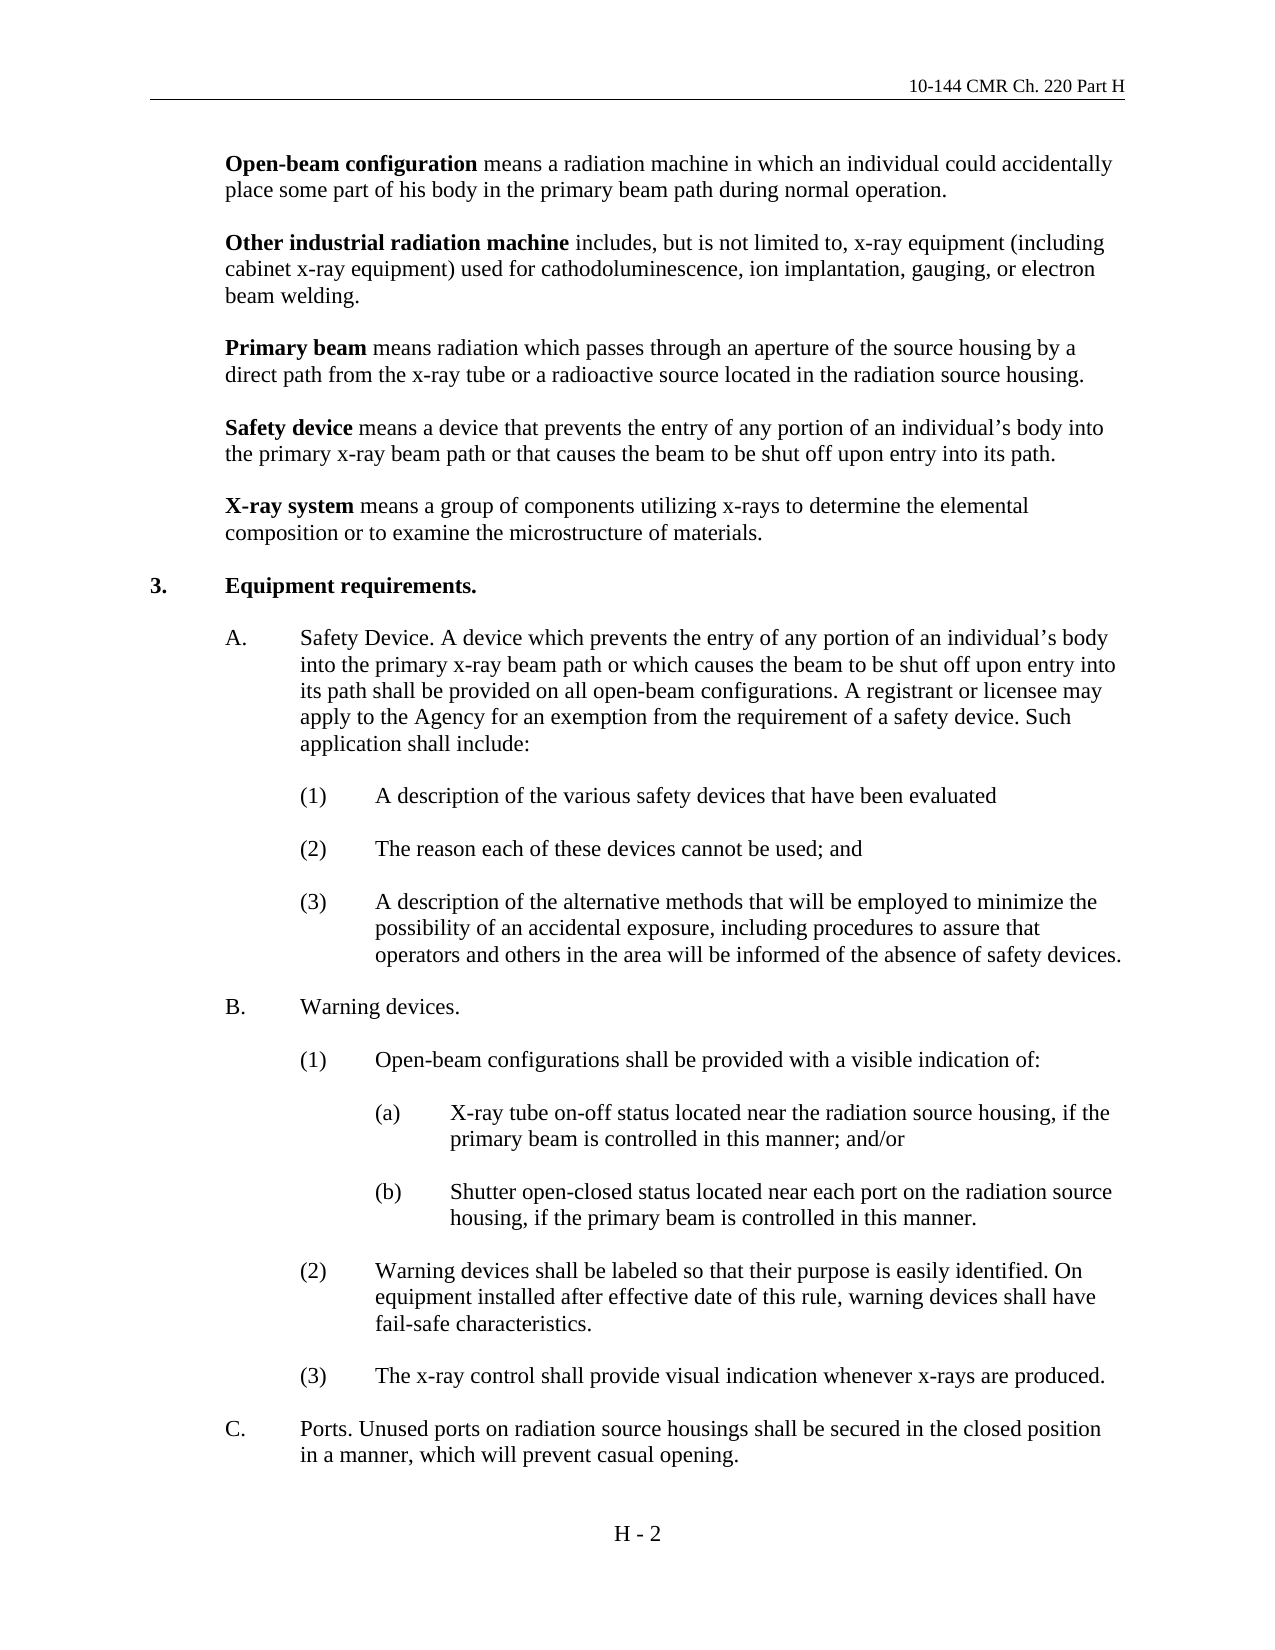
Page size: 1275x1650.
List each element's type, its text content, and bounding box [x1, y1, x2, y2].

text B. Warning devices. [150, 993, 1125, 1020]
text Other industrial radiation machine includes, but is not limited to, x-ray equipment (including cabinet x-ray equipment) used for cathodoluminescence, ion implantation, gauging, or electron beam welding. [225, 229, 1125, 308]
text X-ray system means a group of components utilizing x-rays to determine the elemental composition or to examine the microstructure of materials. [225, 493, 1125, 545]
text C. Ports. Unused ports on radiation source housings shall be secured in the closed position in a manner, which will prevent casual opening. [225, 1415, 1125, 1468]
text Primary beam means radiation which passes through an aperture of the source housing by a direct path from the x-ray tube or a radioactive source located in the radiation source housing. [225, 334, 1125, 387]
text (a) X-ray tube on-off status located near the radiation source housing, if the primary beam is controlled in this manner; and/or [375, 1099, 1125, 1151]
text (3) The x-ray control shall provide visual indication whenever x-rays are produced. [225, 1362, 1125, 1389]
text Safety device means a device that prevents the entry of any portion of an individual’s body into the primary x-ray beam path or that causes the beam to be shut off upon entry into its path. [225, 413, 1125, 466]
text (b) Shutter open-closed status located near each port on the radiation source housing, if the primary beam is controlled in this manner. [375, 1178, 1125, 1231]
text (2) The reason each of these devices cannot be used; and [225, 835, 1125, 862]
text (1) Open-beam configurations shall be provided with a visible indication of: [225, 1046, 1125, 1072]
text (3) A description of the alternative methods that will be employed to minimize the possibility of an accidental exposure, including procedures to assure that operators and others in the area will be informed of the absence of safety devices. [300, 888, 1125, 967]
text A. Safety Device. A device which prevents the entry of any portion of an individual’s body into the primary x-ray beam path or which causes the beam to be shut off upon entry into its path shall be provided on all open-beam configurations. A registrant or licensee may apply to the Agency for an exemption from the requirement of a safety device. Such application shall include: [225, 624, 1125, 756]
text (2) Warning devices shall be labeled so that their purpose is easily identified. On equipment installed after effective date of this rule, warning devices shall have fail-safe characteristics. [300, 1257, 1125, 1336]
text Open-beam configuration means a radiation machine in which an individual could accidentally place some part of his body in the primary beam path during normal operation. [225, 150, 1125, 203]
text 3. Equipment requirements. [150, 572, 1125, 598]
text (1) A description of the various safety devices that have been evaluated [225, 782, 1125, 809]
